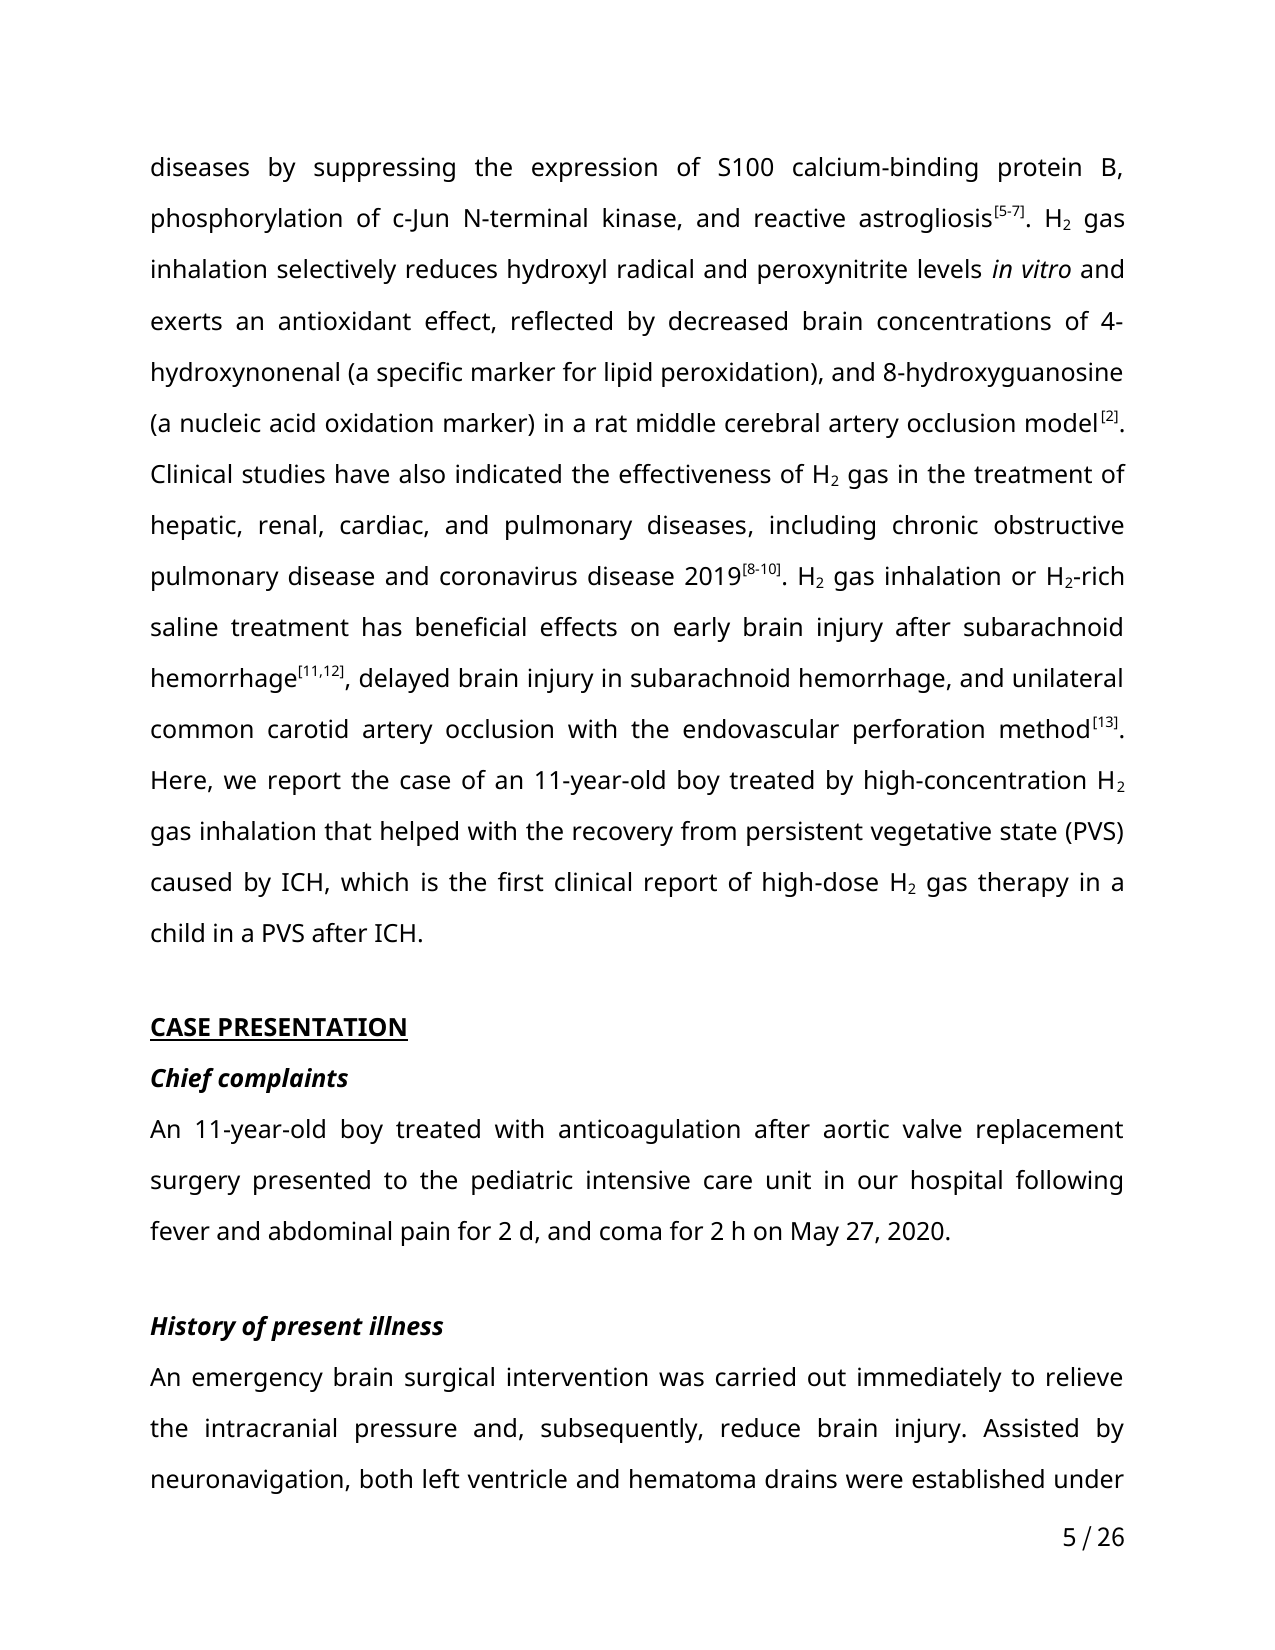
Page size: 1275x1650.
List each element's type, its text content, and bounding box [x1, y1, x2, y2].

text CASE PRESENTATION [150, 1010, 1125, 1044]
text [150, 184, 1125, 711]
text Chief complaints [150, 1061, 1125, 1095]
text History of present illness [150, 1308, 1125, 1342]
text An 11-year-old boy treated with anticoagulation after aortic valve replacement surgery presented to the pediatric intensive care unit in our hospital following fever and abdominal pain for 2 d, and coma for 2 h on May 27, 2020. [150, 1112, 1125, 1248]
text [150, 1359, 1125, 1495]
